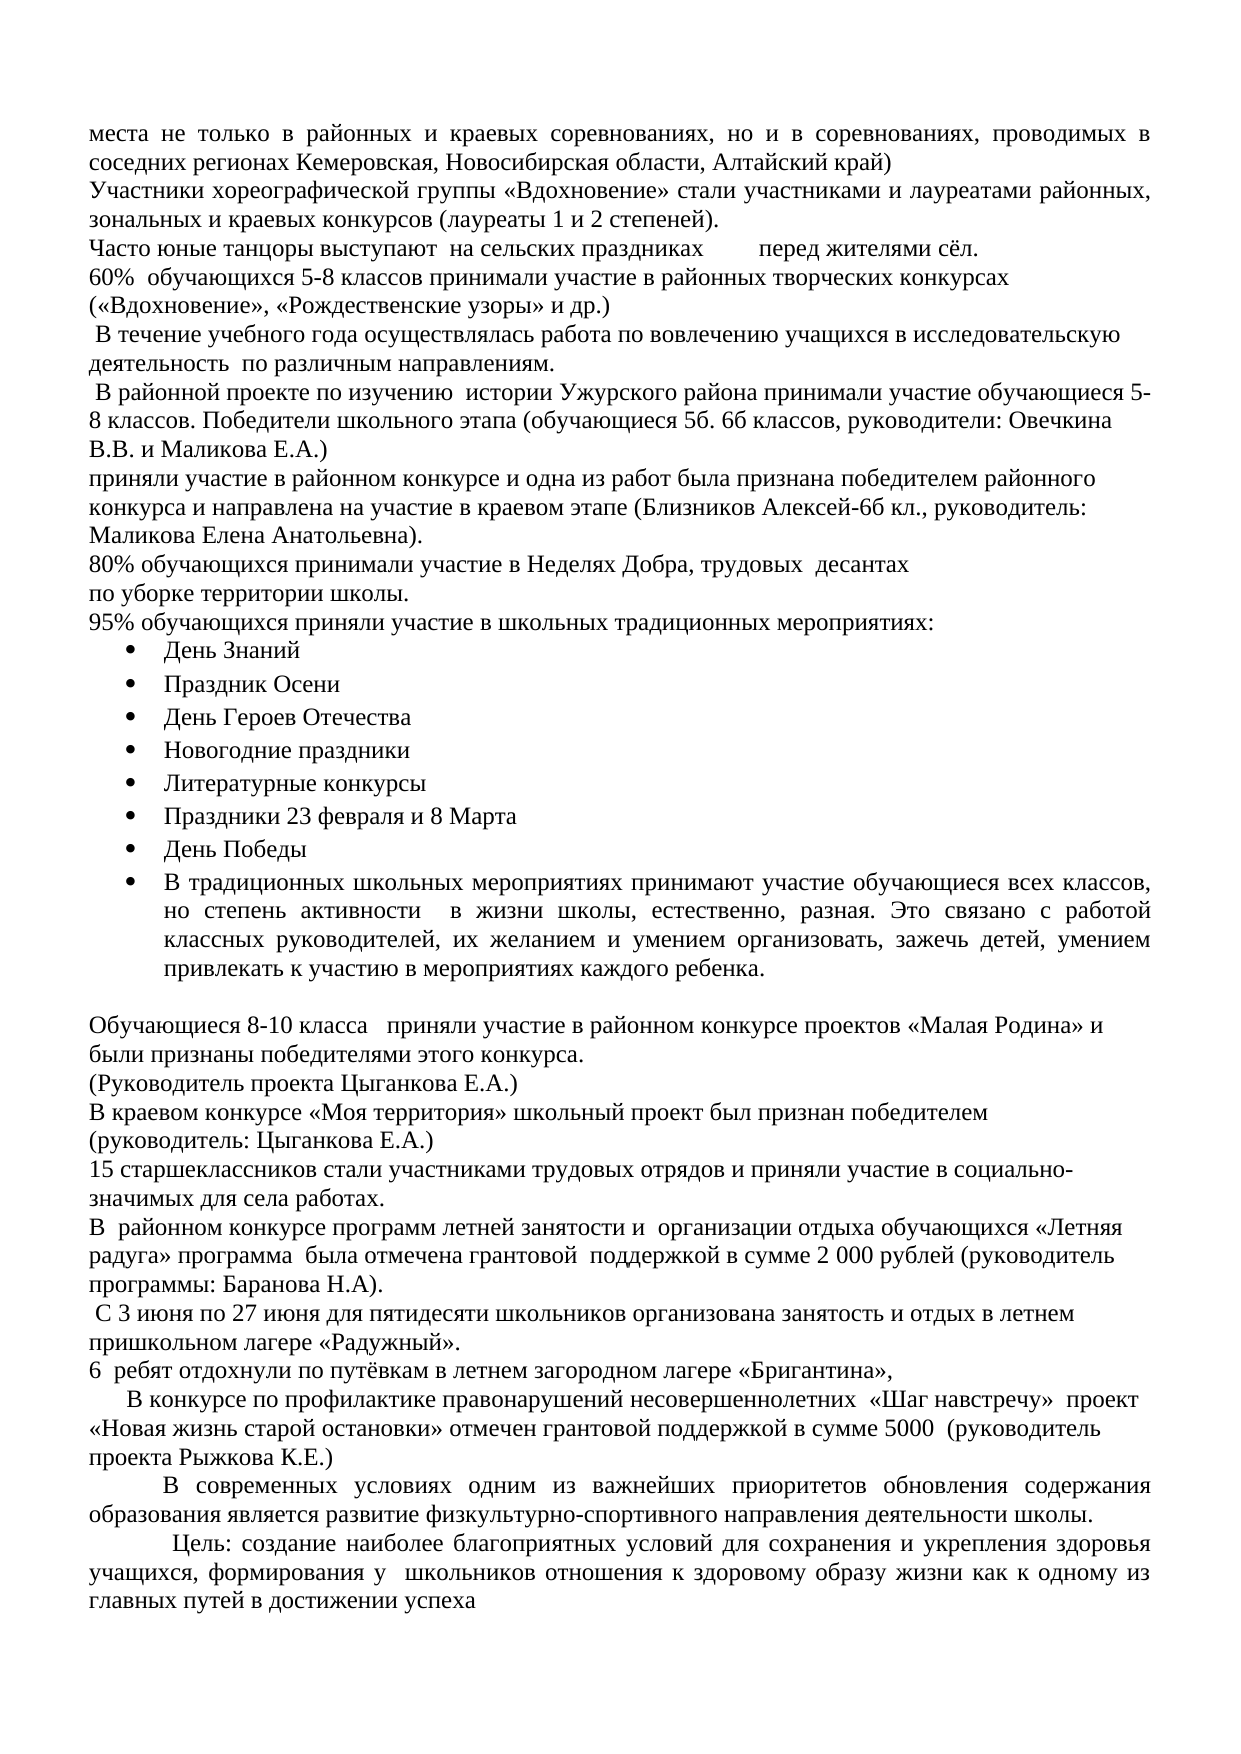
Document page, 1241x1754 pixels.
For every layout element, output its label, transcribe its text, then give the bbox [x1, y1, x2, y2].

text С 3 июня по 27 июня для пятидесяти школьников организована занятость и отдых в летнем пришкольном лагере «Радужный». [89, 1298, 1152, 1356]
text приняли участие в районном конкурсе и одна из работ была признана победителем районного конкурса и направлена на участие в краевом этапе (Близников Алексей-6б кл., руководитель: Маликова Елена Анатольевна). [89, 463, 1152, 549]
text Обучающиеся 8-10 класса приняли участие в районном конкурсе проектов «Малая Родина» и были признаны победителями этого конкурса. [89, 1011, 1152, 1068]
list Литературные конкурсы [126, 768, 1152, 796]
text 80% обучающихся принимали участие в Неделях Добра, трудовых десантах [89, 549, 1152, 578]
list Праздник Осени [126, 669, 1152, 697]
list Новогодние праздники [126, 735, 1152, 763]
list В традиционных школьных мероприятиях принимают участие обучающиеся всех классов, но степень активности в жизни школы, естественно, разная. Это связано с работой классных руководителей, их желанием и умением организовать, зажечь детей, умением привлекать к участию в мероприятиях каждого ребенка. [126, 867, 1152, 982]
text В районном конкурсе программ летней занятости и организации отдыха обучающихся «Летняя радуга» программа была отмечена грантовой поддержкой в сумме 2 000 рублей (руководитель программы: Баранова Н.А). [89, 1212, 1152, 1298]
text В современных условиях одним из важнейших приоритетов обновления содержания образования является развитие физкультурно-спортивного направления деятельности школы. [89, 1471, 1152, 1528]
text 6 ребят отдохнули по путёвкам в летнем загородном лагере «Бригантина», [89, 1356, 1152, 1384]
text В течение учебного года осуществлялась работа по вовлечению учащихся в исследовательскую деятельность по различным направлениям. [89, 319, 1152, 377]
text В конкурсе по профилактике правонарушений несовершеннолетних «Шаг навстречу» проект «Новая жизнь старой остановки» отмечен грантовой поддержкой в сумме 5000 (руководитель проекта Рыжкова К.Е.) [89, 1384, 1152, 1471]
text 95% обучающихся приняли участие в школьных традиционных мероприятиях: [89, 607, 1152, 636]
text В краевом конкурсе «Моя территория» школьный проект был признан победителем (руководитель: Цыганкова Е.А.) [89, 1097, 1152, 1154]
text 15 старшеклассников стали участниками трудовых отрядов и приняли участие в социально-значимых для села работах. [89, 1154, 1152, 1212]
text Часто юные танцоры выступают на сельских праздниках перед жителями сёл. [89, 233, 1152, 262]
list День Героев Отечества [126, 702, 1152, 730]
text (Руководитель проекта Цыганкова Е.А.) [89, 1068, 1152, 1097]
text 60% обучающихся 5-8 классов принимали участие в районных творческих конкурсах («Вдохновение», «Рождественские узоры» и др.) [89, 262, 1152, 319]
text В районной проекте по изучению истории Ужурского района принимали участие обучающиеся 5-8 классов. Победители школьного этапа (обучающиеся 5б. 6б классов, руководители: Овечкина В.В. и Маликова Е.А.) [89, 377, 1152, 463]
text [89, 118, 1152, 176]
list День Победы [126, 834, 1152, 862]
text Участники хореографической группы «Вдохновение» стали участниками и лауреатами районных, зональных и краевых конкурсов (лауреаты 1 и 2 степеней). [89, 176, 1152, 233]
list Праздники 23 февраля и 8 Марта [126, 801, 1152, 829]
text Цель: создание наиболее благоприятных условий для сохранения и укрепления здоровья учащихся, формирования у школьников отношения к здоровому образу жизни как к одному из главных путей в достижении успеха [89, 1528, 1152, 1614]
list День Знаний [126, 636, 1152, 664]
text по уборке территории школы. [89, 578, 1152, 607]
